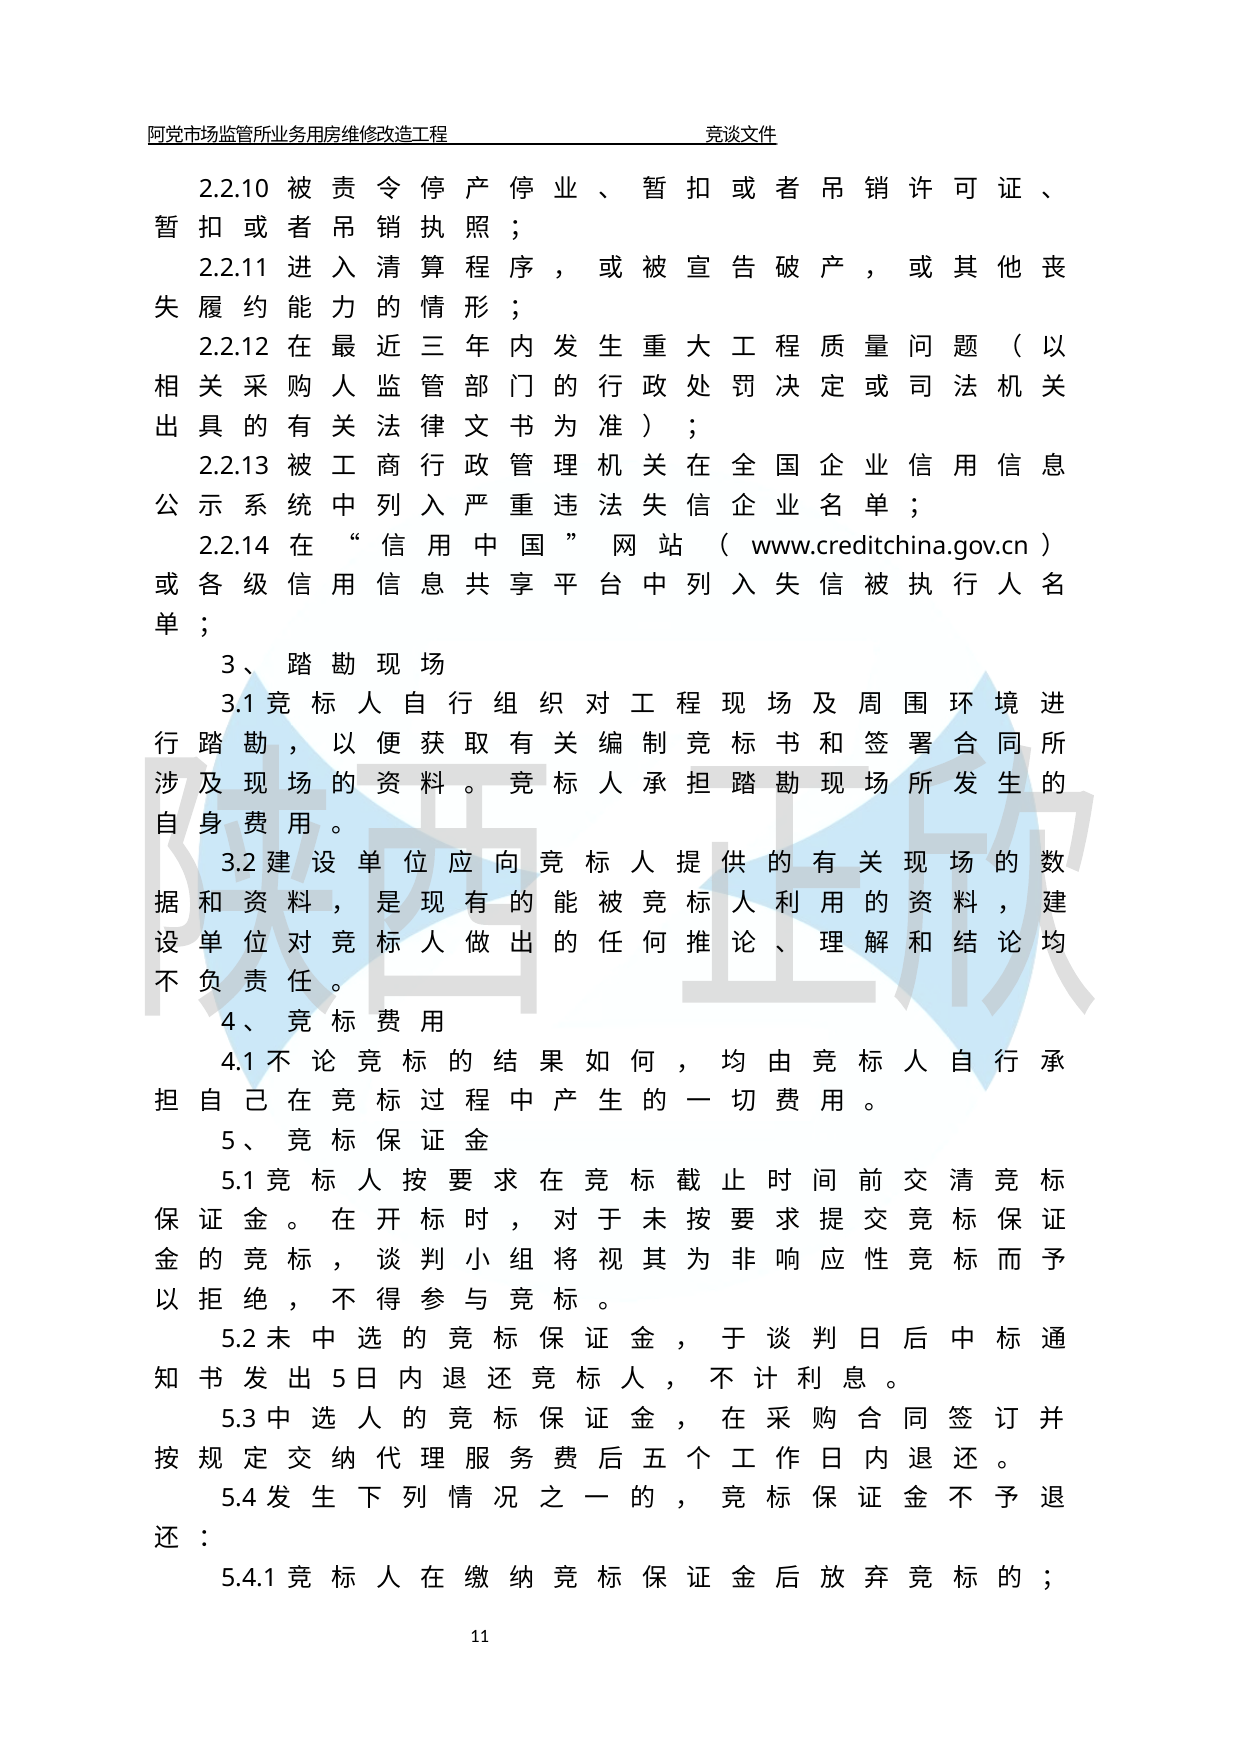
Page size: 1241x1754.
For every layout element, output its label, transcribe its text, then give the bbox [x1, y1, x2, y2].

text 4.1不论竞标的结果如何，均由竞标人自行承担自己在竞标过程中产生的一切费用。 [154, 1039, 1086, 1119]
text 3.2建设单位应向竞标人提供的有关现场的数据和资料，是现有的能被竞标人利用的资料，建设单位对竞标人做出的任何推论、理解和结论均不负责任。 [154, 841, 1086, 1000]
text 2.2.14在“信用中国”网站（www.creditchina.gov.cn）或各级信用信息共享平台中列入失信被执行人名单； [154, 523, 1086, 643]
text 3.1竞标人自行组织对工程现场及周围环境进行踏勘，以便获取有关编制竞标书和签署合同所涉及现场的资料。竞标人承担踏勘现场所发生的自身费用。 [154, 682, 1086, 841]
text 4、竞标费用 [154, 1000, 1086, 1039]
text 5.3中选人的竞标保证金，在采购合同签订并按规定交纳代理服务费后五个工作日内退还。 [154, 1397, 1086, 1476]
text 2.2.10被责令停产停业、暂扣或者吊销许可证、暂扣或者吊销执照； [154, 166, 1086, 246]
text 2.2.12在最近三年内发生重大工程质量问题（以相关采购人监管部门的行政处罚决定或司法机关出具的有关法律文书为准）； [154, 325, 1086, 444]
text 5、竞标保证金 [154, 1119, 1086, 1158]
text 3、踏勘现场 [154, 643, 1086, 682]
text 5.4.1竞标人在缴纳竞标保证金后放弃竞标的； [154, 1555, 1086, 1595]
text 5.1竞标人按要求在竞标截止时间前交清竞标保证金。在开标时，对于未按要求提交竞标保证金的竞标，谈判小组将视其为非响应性竞标而予以拒绝，不得参与竞标。 [154, 1158, 1086, 1317]
text 5.4发生下列情况之一的，竞标保证金不予退还： [154, 1476, 1086, 1555]
text 2.2.13被工商行政管理机关在全国企业信用信息公示系统中列入严重违法失信企业名单； [154, 444, 1086, 523]
text 5.2未中选的竞标保证金，于谈判日后中标通知书发出5日内退还竞标人，不计利息。 [154, 1317, 1086, 1397]
text 2.2.11进入清算程序，或被宣告破产，或其他丧失履约能力的情形； [154, 246, 1086, 325]
